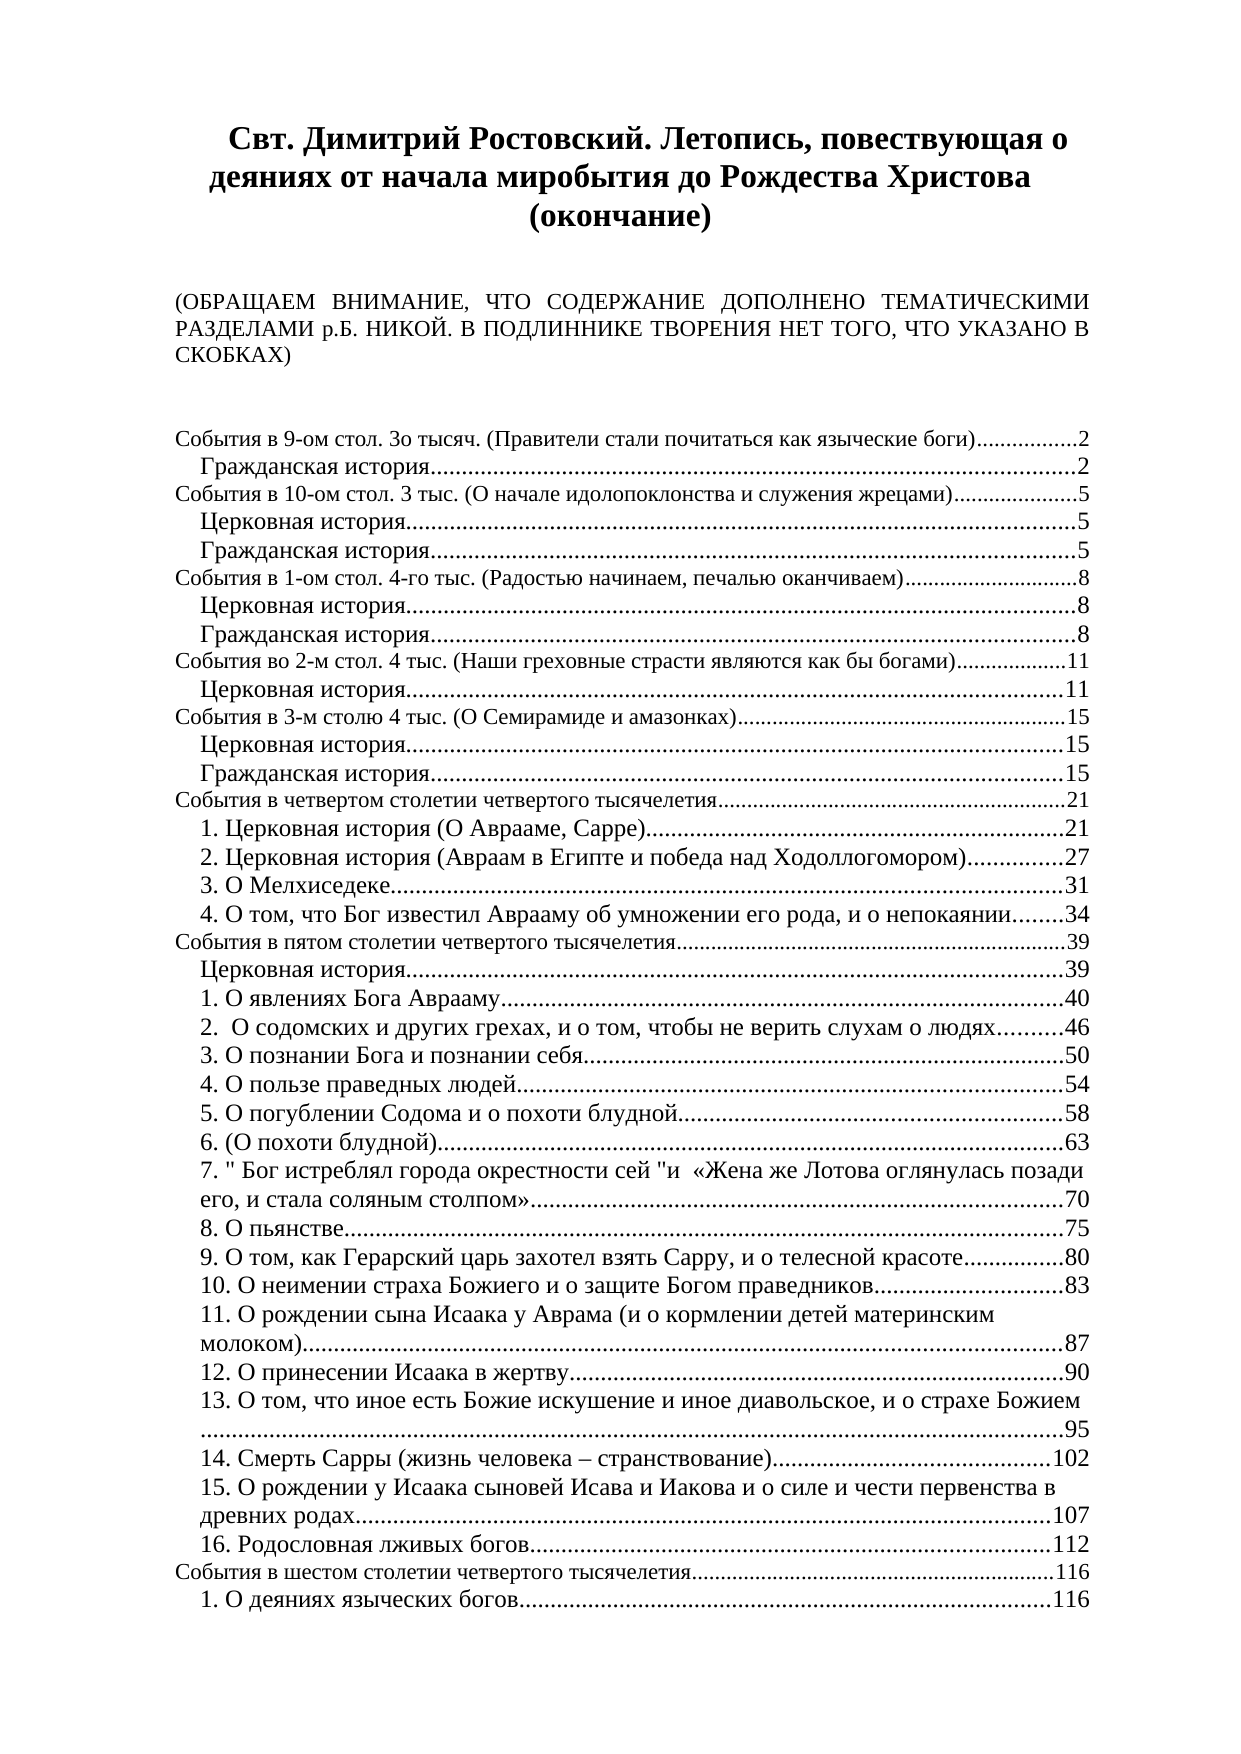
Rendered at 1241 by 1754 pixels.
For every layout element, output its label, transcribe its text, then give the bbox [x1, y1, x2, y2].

text События в 10-ом стол. 3 тыс. (О начале идолопоклонства и служения жрецами) 5 [175, 480, 1090, 506]
text (ОБРАЩАЕМ ВНИМАНИЕ, ЧТО СОДЕРЖАНИЕ ДОПОЛНЕНО ТЕМАТИЧЕСКИМИ РАЗДЕЛАМИ р.Б. НИКОЙ. В ПОДЛИННИКЕ ТВОРЕНИЯ НЕТ ТОГО, ЧТО УКАЗАНО В СКОБКАХ) [175, 288, 1090, 367]
text 16. Родословная лживых богов 112 [200, 1529, 1090, 1558]
text Свт. Димитрий Ростовский. Летопись, повествующая о деяниях от начала миробытия до Рождества Христова (окончание) [150, 118, 1090, 233]
text 1. О явлениях Бога Аврааму 40 [200, 983, 1090, 1012]
text 1. О деяниях языческих богов 116 [200, 1584, 1090, 1613]
text 8. О пьянстве 75 [200, 1213, 1090, 1242]
text Церковная история 39 [200, 954, 1090, 983]
text 10. О неимении страха Божиего и о защите Богом праведников 83 [200, 1271, 1090, 1299]
text 9. О том, как Герарский царь захотел взять Сарру, и о телесной красоте 80 [200, 1242, 1090, 1271]
text Церковная история 8 [200, 590, 1090, 619]
text Гражданская история 8 [200, 619, 1090, 648]
text События в пятом столетии четвертого тысячелетия 39 [175, 928, 1090, 954]
text 6. (О похоти блудной) 63 [200, 1127, 1090, 1156]
text События в шестом столетии четвертого тысячелетия 116 [175, 1558, 1090, 1584]
text Церковная история 11 [200, 674, 1090, 703]
text 5. О погублении Содома и о похоти блудной 58 [200, 1098, 1090, 1127]
text 15. О рождении у Исаака сыновей Исава и Иакова и о силе и чести первенства в древних родах 107 [200, 1472, 1090, 1529]
text 1. Церковная история (О Аврааме, Сарре) 21 [200, 813, 1090, 842]
text События в 9-ом стол. 3о тысяч. (Правители стали почитаться как языческие боги) 2 [175, 425, 1090, 451]
text Гражданская история 15 [200, 758, 1090, 787]
text 12. О принесении Исаака в жертву 90 [200, 1357, 1090, 1386]
text 13. О том, что иное есть Божие искушение и иное диавольское, и о страхе Божием 95 [200, 1386, 1090, 1443]
text 4. О пользе праведных людей 54 [200, 1069, 1090, 1098]
text 14. Смерть Сарры (жизнь человека – странствование) 102 [200, 1443, 1090, 1472]
text События в 1-ом стол. 4-го тыс. (Радостью начинаем, печалью оканчиваем) 8 [175, 564, 1090, 590]
text События во 2-м стол. 4 тыс. (Наши греховные страсти являются как бы богами) 11 [175, 648, 1090, 674]
text 4. О том, что Бог известил Аврааму об умножении его рода, и о непокаянии 34 [200, 899, 1090, 928]
text События в 3-м столю 4 тыс. (О Семирамиде и амазонках) 15 [175, 703, 1090, 729]
text Церковная история 15 [200, 729, 1090, 758]
text Гражданская история 2 [200, 451, 1090, 480]
text 2. О содомских и других грехах, и о том, чтобы не верить слухам о людях 46 [200, 1012, 1090, 1041]
text Гражданская история 5 [200, 535, 1090, 564]
text Церковная история 5 [200, 506, 1090, 535]
text 3. О познании Бога и познании себя 50 [200, 1041, 1090, 1069]
text 2. Церковная история (Авраам в Египте и победа над Ходоллогомором) 27 [200, 842, 1090, 870]
text 7. " Бог истреблял города окрестности сей "и «Жена же Лотова оглянулась позади его, и стала соляным столпом» 70 [200, 1156, 1090, 1213]
text 3. О Мелхиседеке 31 [200, 870, 1090, 899]
text События в четвертом столетии четвертого тысячелетия 21 [175, 787, 1090, 813]
text 11. О рождении сына Исаака у Аврама (и о кормлении детей материнским молоком) 87 [200, 1299, 1090, 1357]
